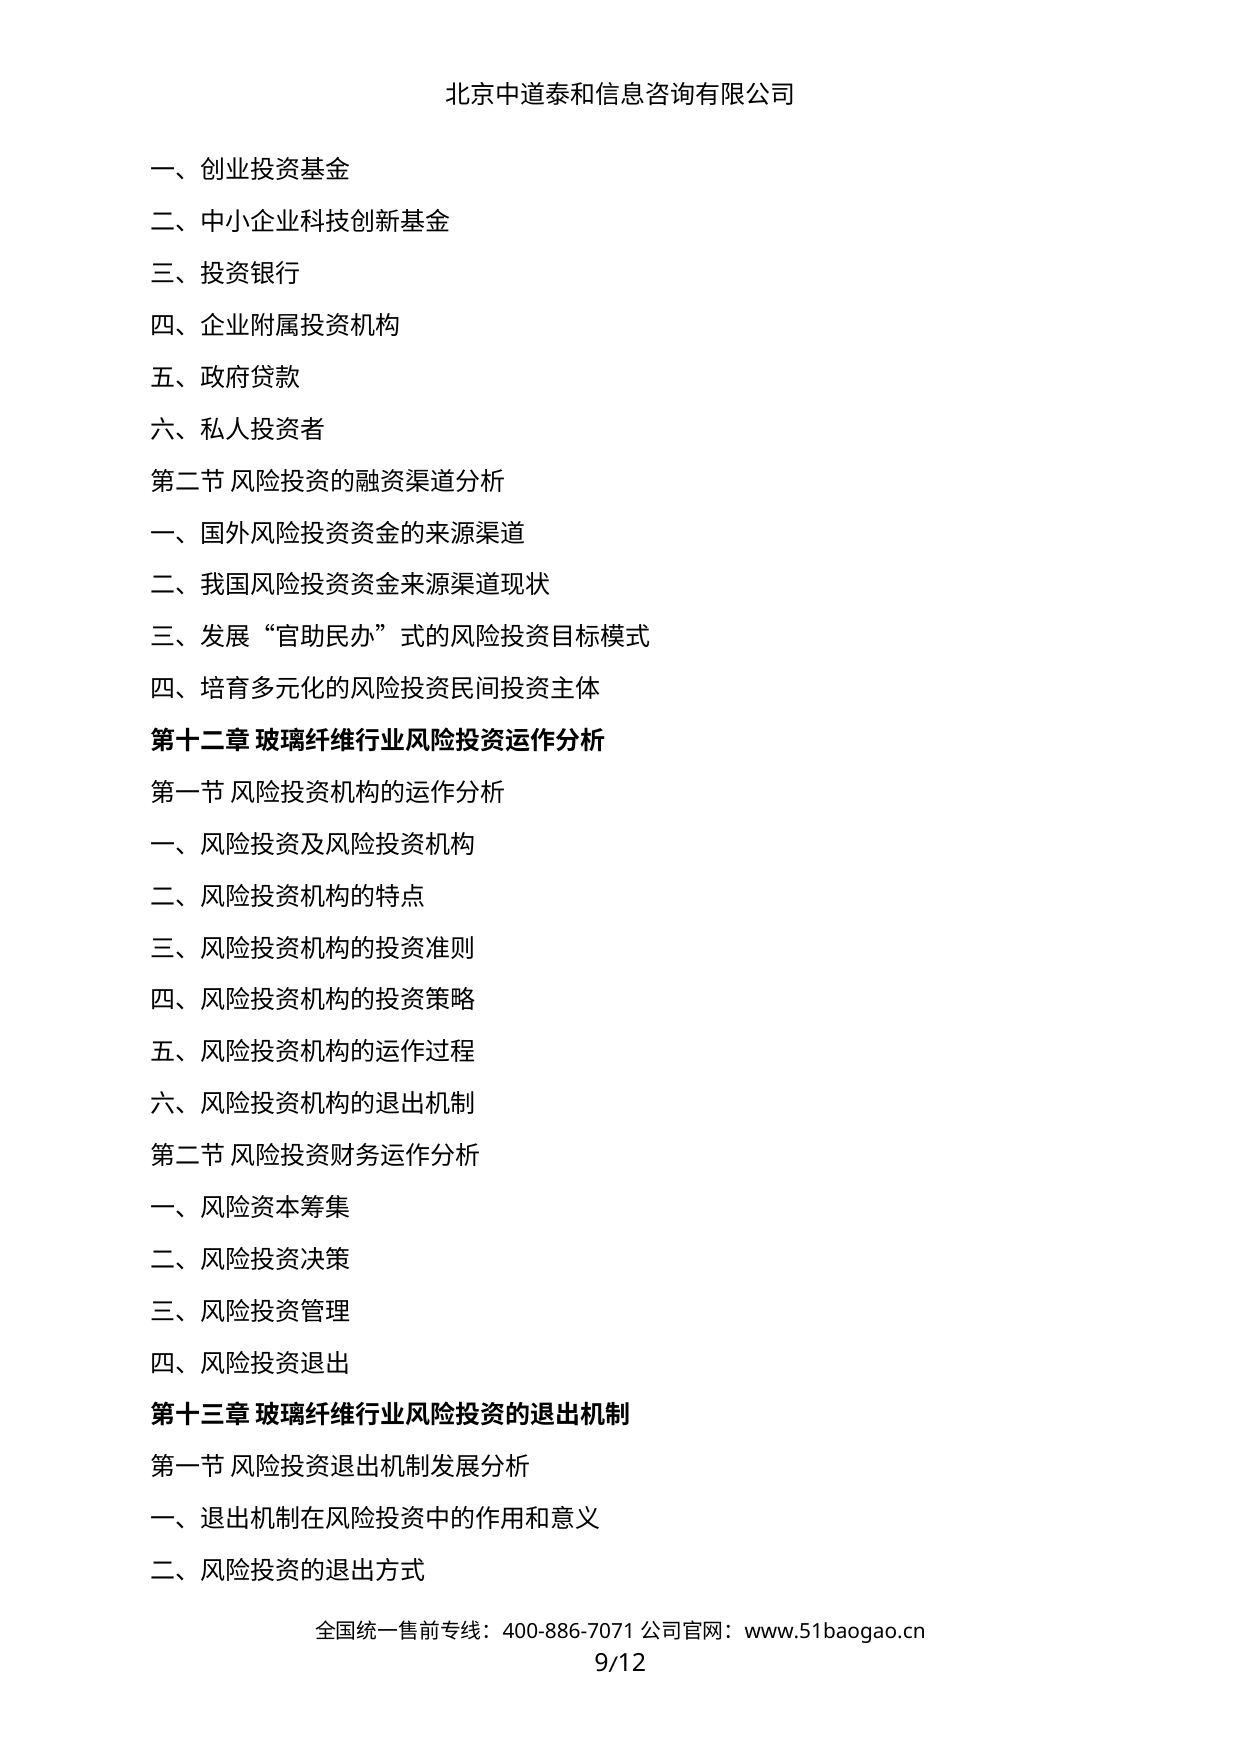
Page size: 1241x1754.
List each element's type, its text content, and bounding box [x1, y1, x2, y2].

text 二、我国风险投资资金来源渠道现状 [150, 565, 1090, 601]
text 六、风险投资机构的退出机制 [150, 1084, 1090, 1120]
text 二、风险投资的退出方式 [150, 1551, 1090, 1587]
text 第二节 风险投资财务运作分析 [150, 1136, 1090, 1172]
text 第二节 风险投资的融资渠道分析 [150, 461, 1090, 497]
text 四、培育多元化的风险投资民间投资主体 [150, 669, 1090, 705]
text 三、风险投资管理 [150, 1291, 1090, 1327]
text 第十三章 玻璃纤维行业风险投资的退出机制 [150, 1395, 1090, 1431]
text 五、风险投资机构的运作过程 [150, 1032, 1090, 1068]
text 五、政府贷款 [150, 357, 1090, 394]
text 三、发展“官助民办”式的风险投资目标模式 [150, 617, 1090, 653]
text 第一节 风险投资退出机制发展分析 [150, 1447, 1090, 1483]
text 一、退出机制在风险投资中的作用和意义 [150, 1499, 1090, 1535]
text 四、风险投资退出 [150, 1343, 1090, 1379]
text 一、风险投资及风险投资机构 [150, 824, 1090, 861]
text 六、私人投资者 [150, 409, 1090, 446]
text 一、风险资本筹集 [150, 1187, 1090, 1224]
text 二、中小企业科技创新基金 [150, 202, 1090, 238]
text 四、企业附属投资机构 [150, 306, 1090, 342]
text 一、创业投资基金 [150, 150, 1090, 186]
text 第一节 风险投资机构的运作分析 [150, 772, 1090, 809]
text 三、风险投资机构的投资准则 [150, 928, 1090, 964]
text 一、国外风险投资资金的来源渠道 [150, 513, 1090, 549]
text 二、风险投资机构的特点 [150, 876, 1090, 912]
text 第十二章 玻璃纤维行业风险投资运作分析 [150, 721, 1090, 757]
text 三、投资银行 [150, 254, 1090, 290]
text 二、风险投资决策 [150, 1239, 1090, 1276]
text 四、风险投资机构的投资策略 [150, 980, 1090, 1016]
